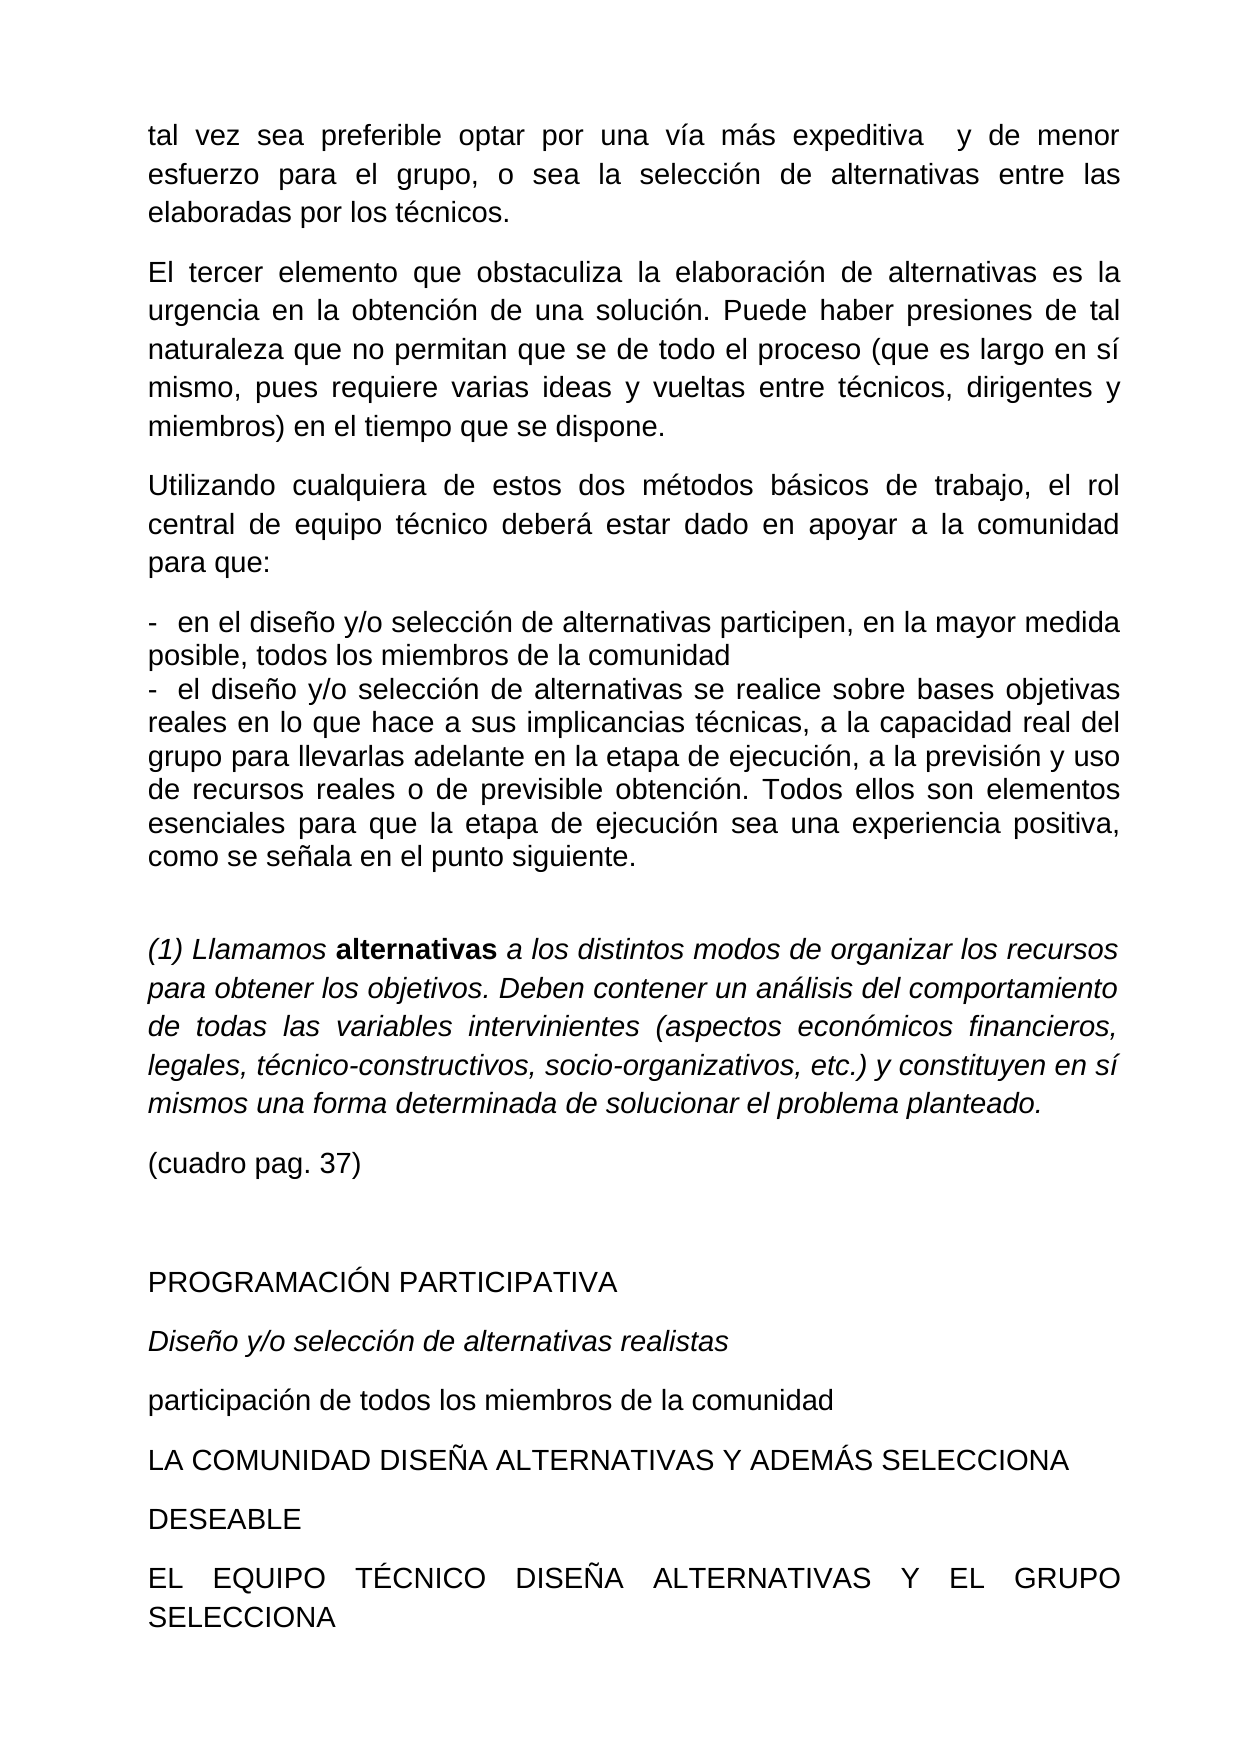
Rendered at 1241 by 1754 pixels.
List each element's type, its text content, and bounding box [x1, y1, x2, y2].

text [148, 118, 1122, 229]
list el diseño y/o selección de alternativas se realice sobre bases objetivas reales en lo que hace a sus implicancias técnicas, a la capacidad real del grupo para llevarlas adelante en la etapa de ejecución, a la previsión y uso de recursos reales o de previsible obtención. Todos ellos son elementos esenciales para que la etapa de ejecución sea una experiencia positiva, como se señala en el punto siguiente. [148, 672, 1122, 873]
text LA COMUNIDAD DISEÑA ALTERNATIVAS Y ADEMÁS SELECCIONA [148, 1443, 1122, 1476]
text Utilizando cualquiera de estos dos métodos básicos de trabajo, el rol central de equipo técnico deberá estar dado en apoyar a la comunidad para que: [148, 468, 1122, 579]
text EL EQUIPO TÉCNICO DISEÑA ALTERNATIVAS Y EL GRUPO SELECCIONA [148, 1561, 1122, 1633]
text (1) Llamamos alternativas a los distintos modos de organizar los recursos para obtener los objetivos. Deben contener un análisis del comportamiento de todas las variables intervinientes (aspectos económicos financieros, legales, técnico-constructivos, socio-organizativos, etc.) y constituyen en sí mismos una forma determinada de solucionar el problema planteado. [148, 932, 1122, 1120]
text participación de todos los miembros de la comunidad [148, 1383, 1122, 1417]
text Diseño y/o selección de alternativas realistas [148, 1324, 1122, 1357]
text El tercer elemento que obstaculiza la elaboración de alternativas es la urgencia en la obtención de una solución. Puede haber presiones de tal naturaleza que no permitan que se de todo el proceso (que es largo en sí mismo, pues requiere varias ideas y vueltas entre técnicos, dirigentes y miembros) en el tiempo que se dispone. [148, 254, 1122, 442]
list en el diseño y/o selección de alternativas participen, en la mayor medida posible, todos los miembros de la comunidad [148, 604, 1122, 672]
text (cuadro pag. 37) [148, 1146, 1122, 1179]
text PROGRAMACIÓN PARTICIPATIVA [148, 1264, 1122, 1298]
text DESEABLE [148, 1502, 1122, 1536]
